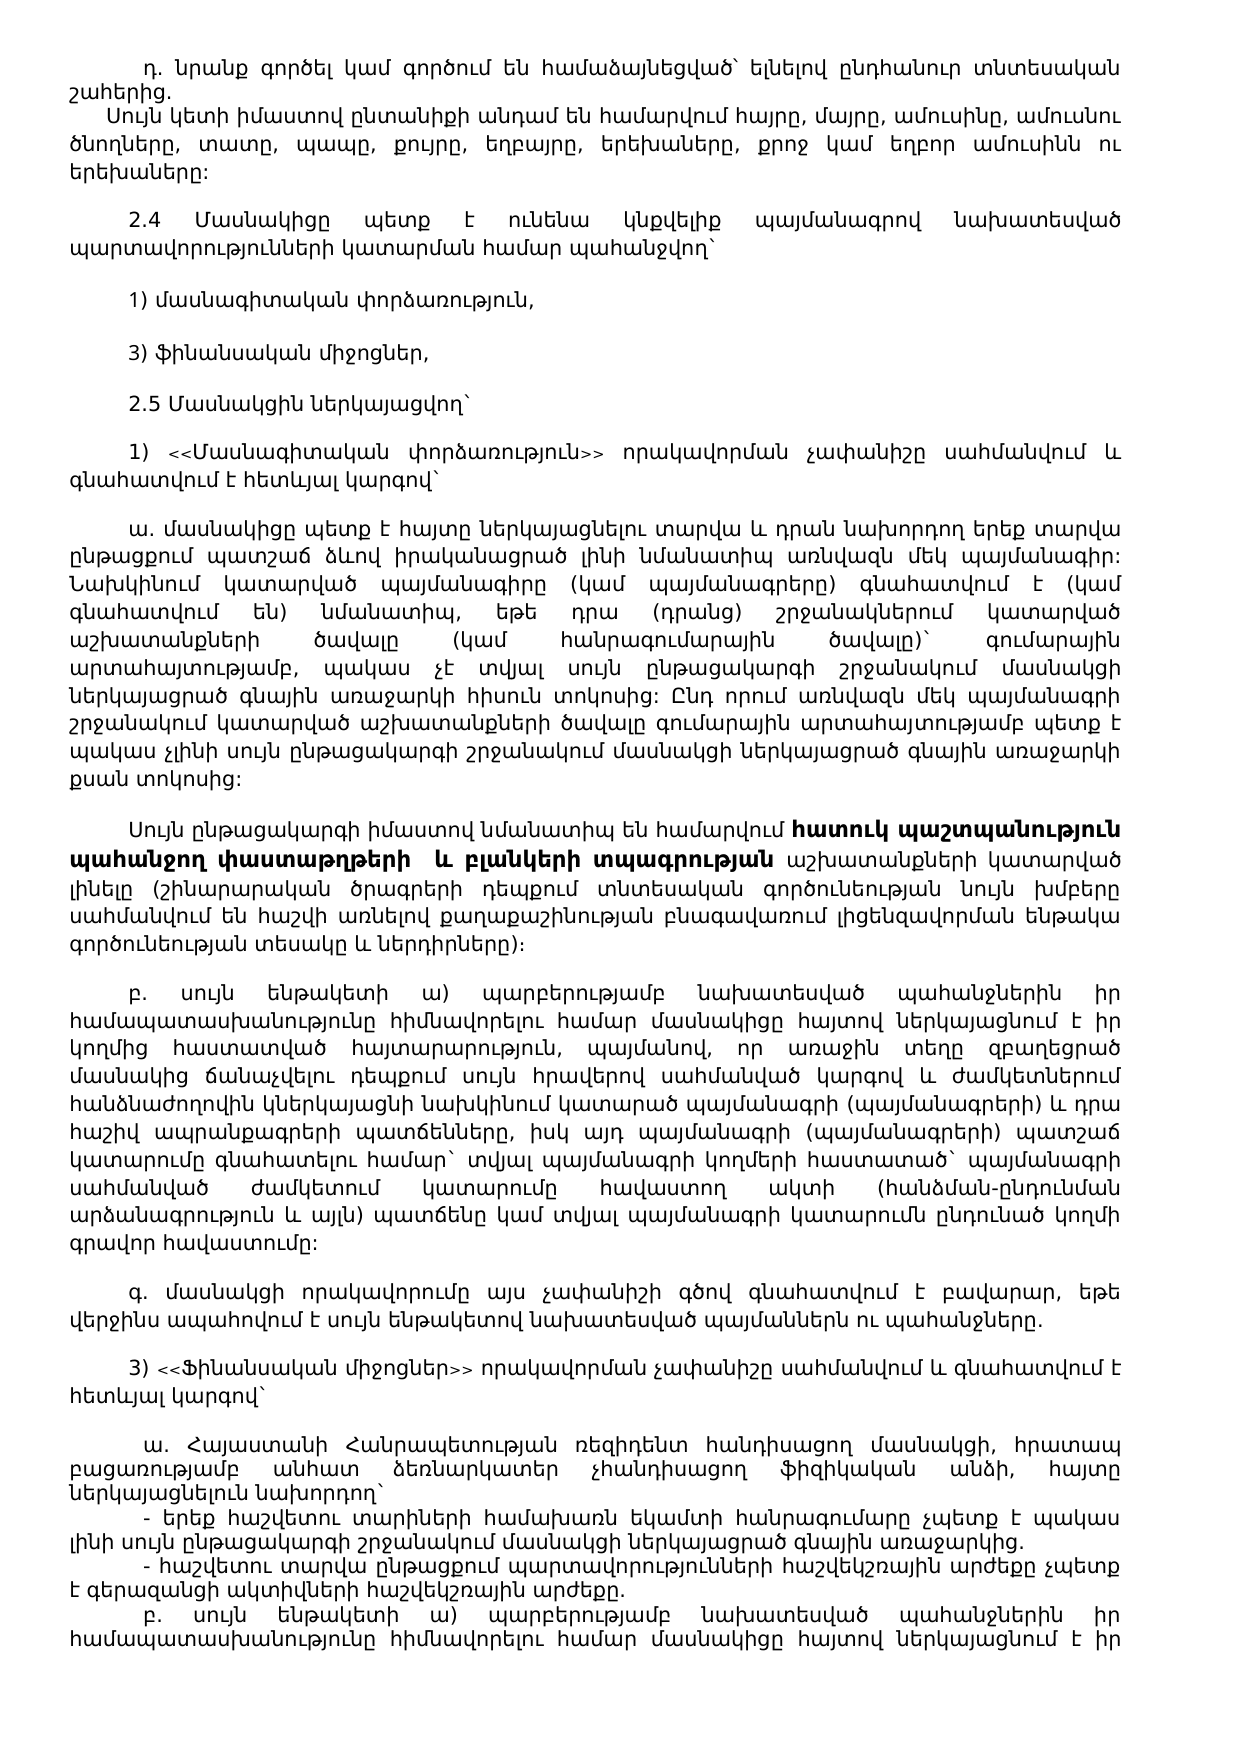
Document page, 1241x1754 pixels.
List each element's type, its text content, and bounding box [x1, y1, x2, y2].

text 2.5 Մասնակցին ներկայացվող` [69, 392, 1121, 416]
text ա. մասնակիցը պետք է հայտը ներկայացնելու տարվա և դրան նախորդող երեք տարվա ընթացքում պատշաճ ձևով իրականացրած լինի նմանատիպ առնվազն մեկ պայմանագիր: Նախկինում կատարված պայմանագիրը (կամ պայմանագրերը) գնահատվում է (կամ գնահատվում են) նմանատիպ, եթե դրա (դրանց) շրջանակներում կատարված աշխատանքների ծավալը (կամ հանրագումարային ծավալը)` գումարային արտահայտությամբ, պակաս չէ տվյալ սույն ընթացակարգի շրջանակում մասնակցի ներկայացրած գնային առաջարկի հիսուն տոկոսից: Ընդ որում առնվազն մեկ պայմանագրի շրջանակում կատարված աշխատանքների ծավալը գումարային արտահայտությամբ պետք է պակաս չլինի սույն ընթացակարգի շրջանակում մասնակցի ներկայացրած գնային առաջարկի քսան տոկոսից: [69, 517, 1121, 791]
text 3) <<Ֆինանսական միջոցներ>> որակավորման չափանիշը սահմանվում և գնահատվում է հետևյալ կարգով` [69, 1356, 1121, 1408]
text ա. Հայաստանի Հանրապետության ռեզիդենտ հանդիսացող մասնակցի, հրատապ բացառությամբ անհատ ձեռնարկատեր չհանդիսացող ֆիզիկական անձի, հայտը ներկայացնելուն նախորդող` [69, 1433, 1121, 1506]
text 1) մասնագիտական փորձառություն, [69, 285, 1121, 313]
text 2.4 Մասնակիցը պետք է ունենա կնքվելիք պայմանագրով նախատեսված պարտավորությունների կատարման համար պահանջվող` [69, 208, 1121, 260]
text Սույն կետի իմաստով ընտանիքի անդամ են համարվում հայրը, մայրը, ամուսինը, ամուսնու ծնողները, տատը, պապը, քույրը, եղբայրը, երեխաները, քրոջ կամ եղբոր ամուսինն ու երեխաները: [69, 104, 1121, 184]
text Սույն ընթացակարգի իմաստով նմանատիպ են համարվում հատուկ պաշտպանություն պահանջող փաստաթղթերի և բլանկերի տպագրության աշխատանքների կատարված լինելը (շինարարական ծրագրերի դեպքում տնտեսական գործունեության նույն խմբերը սահմանվում են հաշվի առնելով քաղաքաշինության բնագավառում լիցենզավորման ենթակա գործունեության տեսակը և ներդիրները)։ [69, 816, 1121, 956]
text - երեք հաշվետու տարիների համախառն եկամտի հանրագումարը չպետք է պակաս լինի սույն ընթացակարգի շրջանակում մասնակցի ներկայացրած գնային առաջարկից. [69, 1506, 1121, 1554]
text դ. նրանք գործել կամ գործում են համաձայնեցված՝ ելնելով ընդհանուր տնտեսական շահերից. [69, 56, 1121, 104]
text գ. մասնակցի որակավորումը այս չափանիշի գծով գնահատվում է բավարար, եթե վերջինս ապահովում է սույն ենթակետով նախատեսված պայմաններն ու պահանջները. [69, 1280, 1121, 1332]
text 3) ֆինանսական միջոցներ, [69, 338, 1121, 367]
text 1) <<Մասնագիտական փորձառություն>> որակավորման չափանիշը սահմանվում և գնահատվում է հետևյալ կարգով` [69, 440, 1121, 492]
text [69, 1603, 1121, 1651]
text - հաշվետու տարվա ընթացքում պարտավորությունների հաշվեկշռային արժեքը չպետք է գերազանցի ակտիվների հաշվեկշռային արժեքը. [69, 1554, 1121, 1603]
text բ. սույն ենթակետի ա) պարբերությամբ նախատեսված պահանջներին իր համապատասխանությունը հիմնավորելու համար մասնակիցը հայտով ներկայացնում է իր կողմից հաստատված հայտարարություն, պայմանով, որ առաջին տեղը զբաղեցրած մասնակից ճանաչվելու դեպքում սույն հրավերով սահմանված կարգով և ժամկետներում հանձնաժողովին կներկայացնի նախկինում կատարած պայմանագրի (պայմանագրերի) և դրա հաշիվ ապրանքագրերի պատճենները, իսկ այդ պայմանագրի (պայմանագրերի) պատշաճ կատարումը գնահատելու համար` տվյալ պայմանագրի կողմերի հաստատած` պայմանագրի սահմանված ժամկետում կատարումը հավաստող ակտի (հանձման-ընդունման արձանագրություն և այլն) պատճենը կամ տվյալ պայմանագրի կատարումն ընդունած կողմի գրավոր հավաստումը: [69, 981, 1121, 1255]
